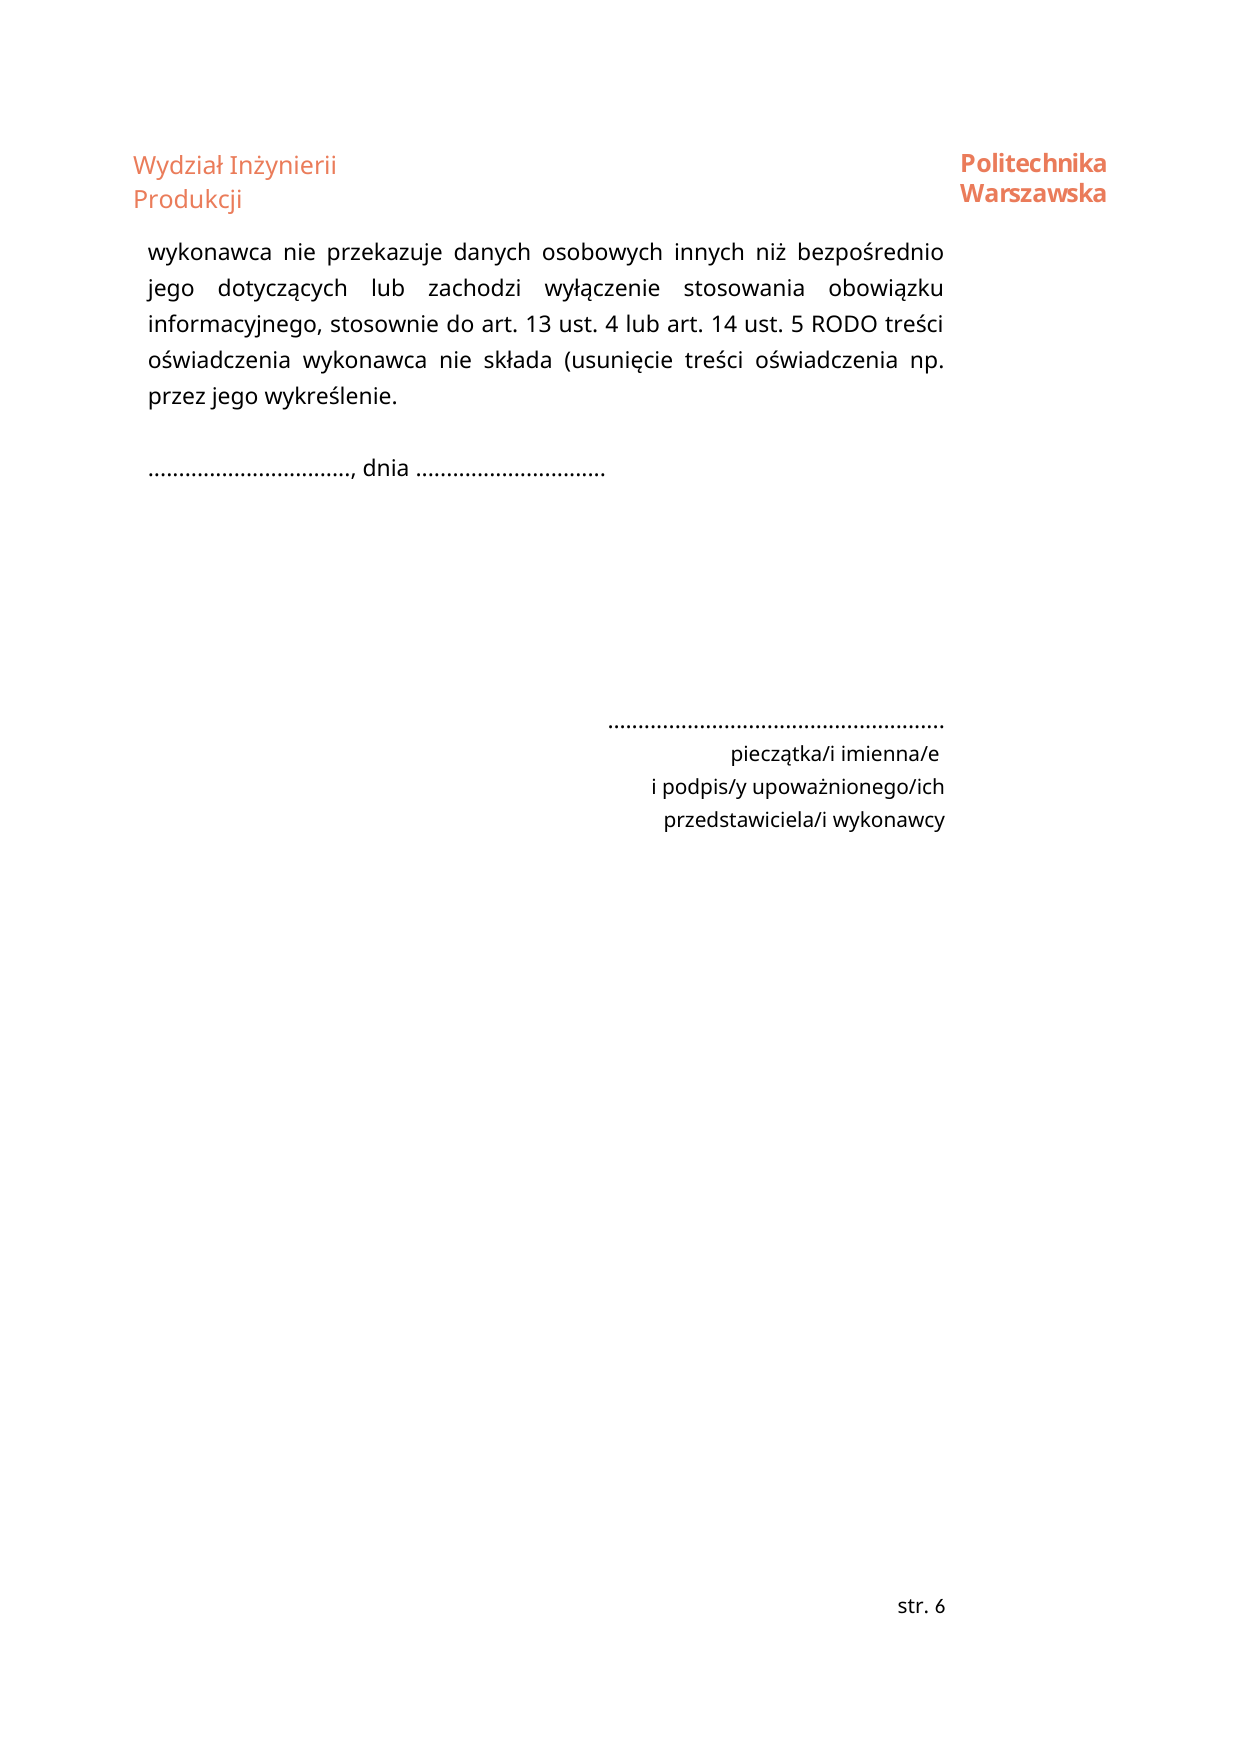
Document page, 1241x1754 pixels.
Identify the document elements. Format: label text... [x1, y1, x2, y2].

text przedstawiciela/i wykonawcy [148, 805, 945, 833]
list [103, 236, 945, 411]
text ................................., dnia ............................... [148, 452, 945, 483]
text ….................................................... [148, 703, 945, 735]
text pieczątka/i imienna/e i podpis/y upoważnionego/ich [148, 739, 945, 801]
